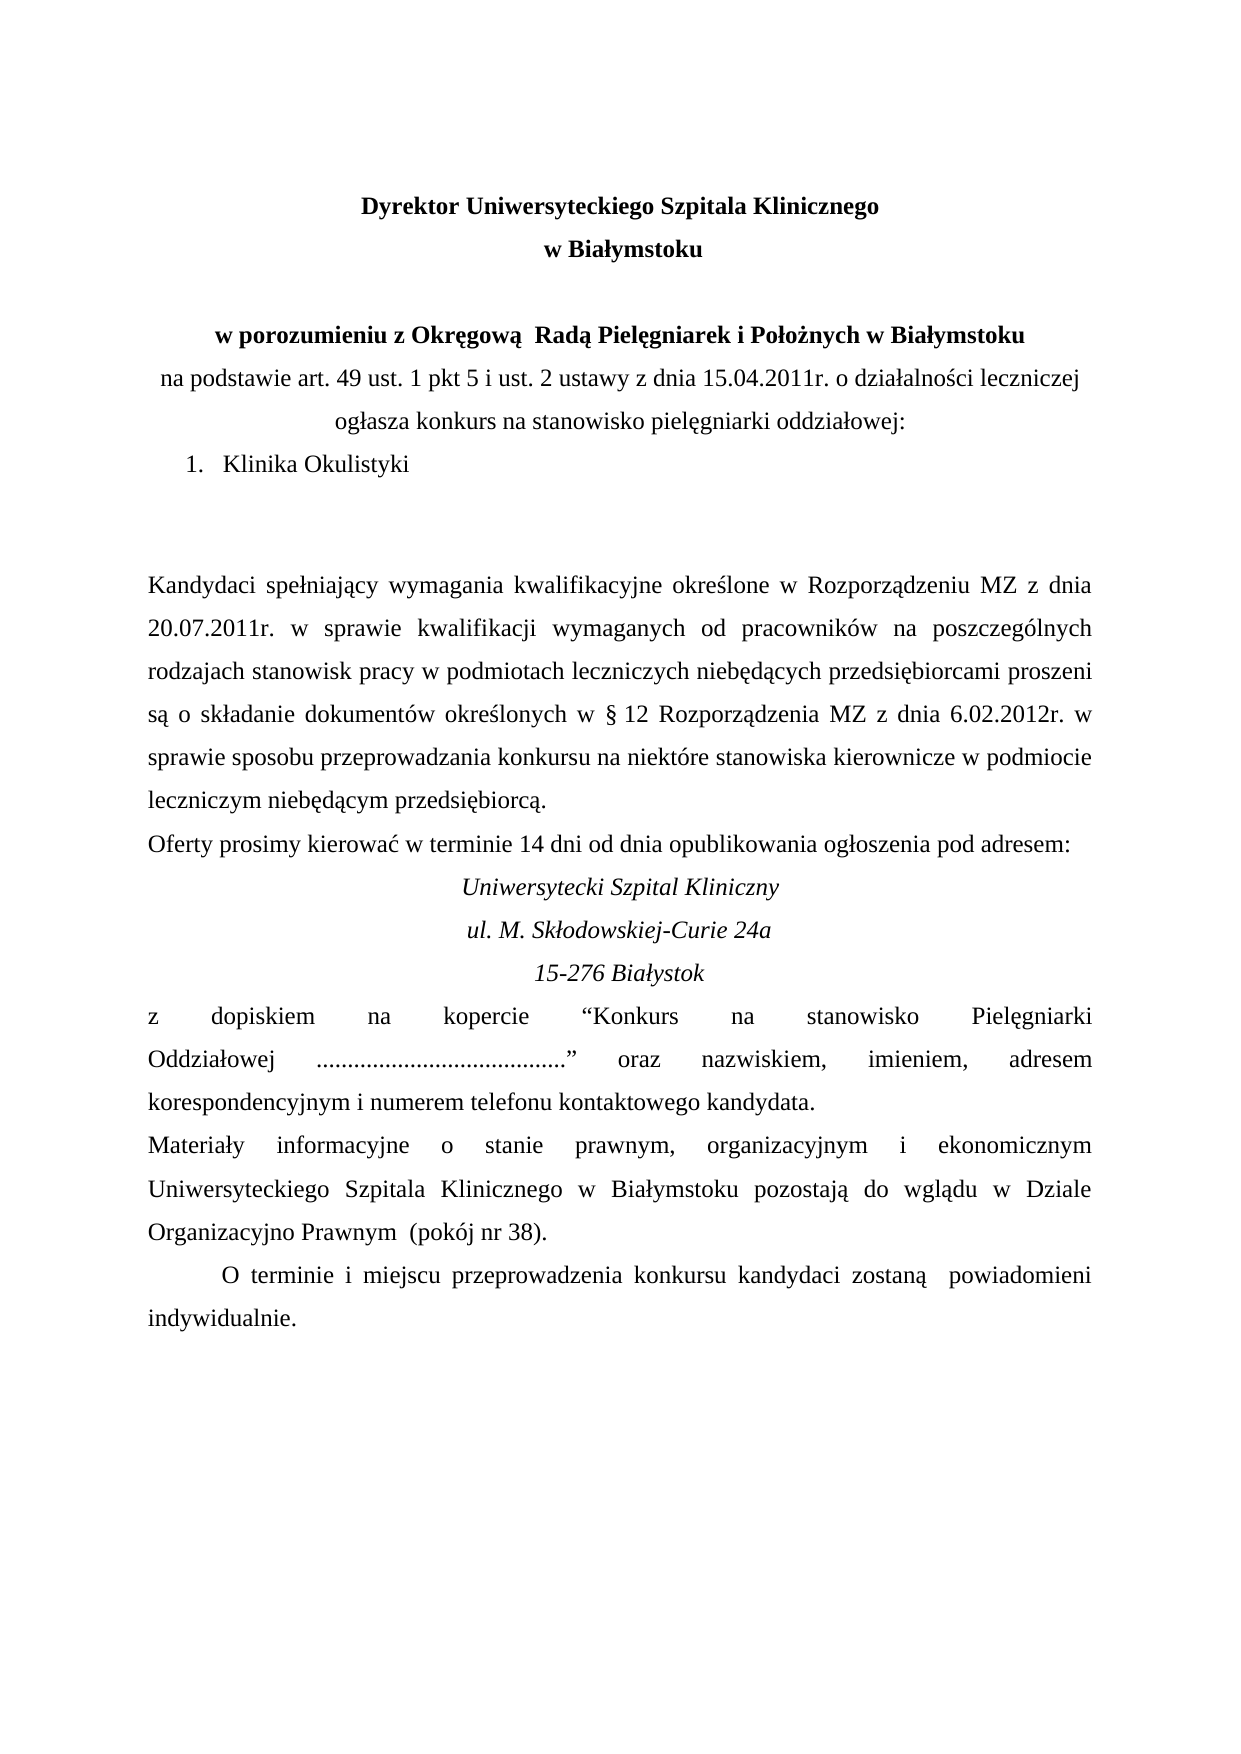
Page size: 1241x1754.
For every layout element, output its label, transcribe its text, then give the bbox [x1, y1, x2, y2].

text z dopiskiem na kopercie “Konkurs na stanowisko Pielęgniarki Oddziałowej ........................................” oraz nazwiskiem, imieniem, adresem korespondencyjnym i numerem telefonu kontaktowego kandydata. [148, 1001, 1093, 1116]
text Oferty prosimy kierować w terminie 14 dni od dnia opublikowania ogłoszenia pod adresem: [148, 829, 1093, 857]
text Uniwersytecki Szpital Kliniczny [148, 872, 1093, 901]
text ul. M. Skłodowskiej-Curie 24a [148, 915, 1093, 944]
text w porozumieniu z Okręgową Radą Pielęgniarek i Położnych w Białymstoku [148, 320, 1093, 349]
list Klinika Okulistyki [185, 449, 1093, 478]
text O terminie i miejscu przeprowadzenia konkursu kandydaci zostaną powiadomieni indywidualnie. [148, 1260, 1093, 1332]
text na podstawie art. 49 ust. 1 pkt 5 i ust. 2 ustawy z dnia 15.04.2011r. o działalności leczniczej ogłasza konkurs na stanowisko pielęgniarki oddziałowej: [148, 363, 1093, 435]
text Dyrektor Uniwersyteckiego Szpitala Klinicznego w Białymstoku [148, 191, 1093, 263]
text Kandydaci spełniający wymagania kwalifikacyjne określone w Rozporządzeniu MZ z dnia 20.07.2011r. w sprawie kwalifikacji wymaganych od pracowników na poszczególnych rodzajach stanowisk pracy w podmiotach leczniczych niebędących przedsiębiorcami proszeni są o składanie dokumentów określonych w § 12 Rozporządzenia MZ z dnia 6.02.2012r. w sprawie sposobu przeprowadzania konkursu na niektóre stanowiska kierownicze w podmiocie leczniczym niebędącym przedsiębiorcą. [148, 570, 1093, 814]
text 15-276 Białystok [148, 958, 1093, 987]
text Materiały informacyjne o stanie prawnym, organizacyjnym i ekonomicznym Uniwersyteckiego Szpitala Klinicznego w Białymstoku pozostają do wglądu w Dziale Organizacyjno Prawnym (pokój nr 38). [148, 1131, 1093, 1246]
